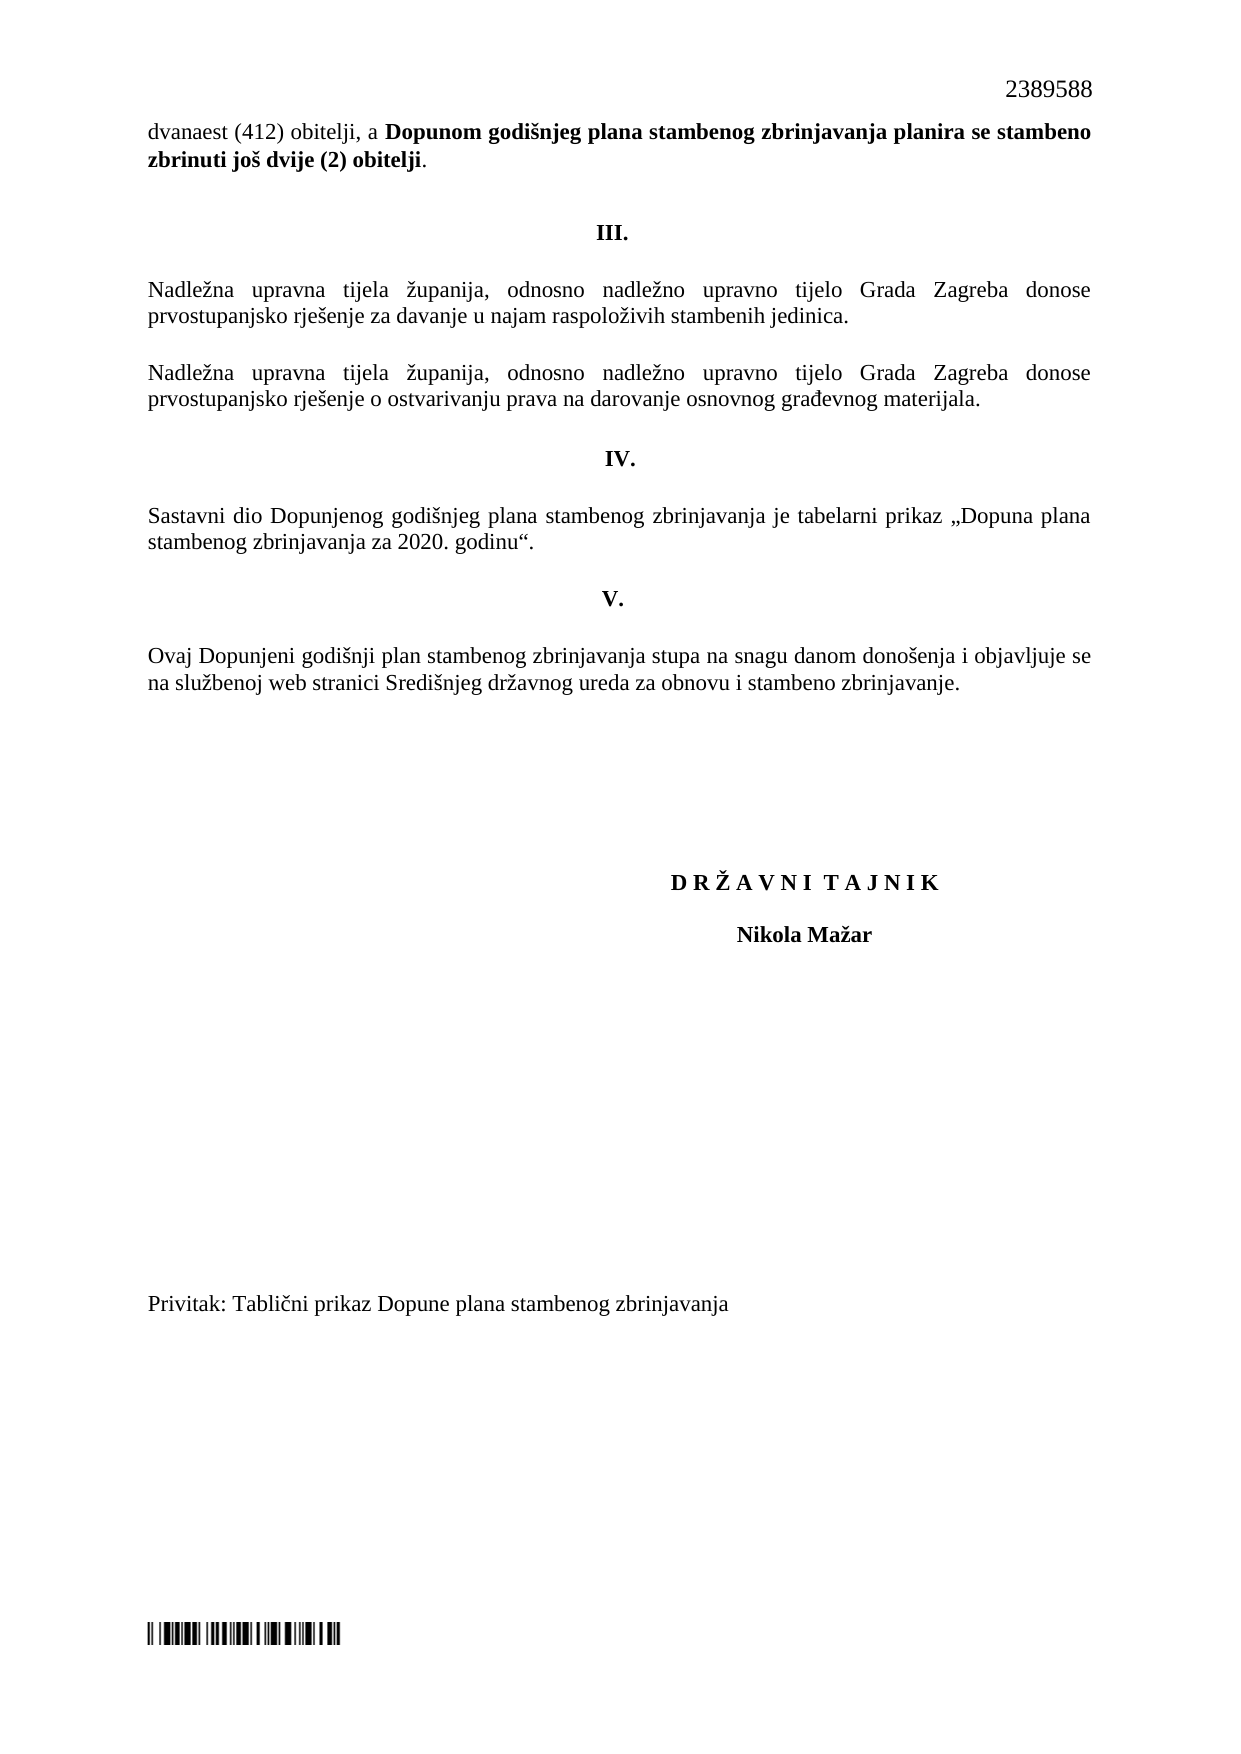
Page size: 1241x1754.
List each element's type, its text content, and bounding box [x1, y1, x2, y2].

text Sastavni dio Dopunjenog godišnjeg plana stambenog zbrinjavanja je tabelarni prikaz „Dopuna plana stambenog zbrinjavanja za 2020. godinu“. [148, 502, 1092, 555]
text D R Ž A V N I T A J N I K [443, 869, 1092, 895]
text IV. [148, 445, 1092, 471]
text V. [148, 585, 1092, 612]
picture [147, 1622, 425, 1645]
text Privitak: Tablični prikaz Dopune plana stambenog zbrinjavanja [148, 1290, 1092, 1317]
text Ovaj Dopunjeni godišnji plan stambenog zbrinjavanja stupa na snagu danom donošenja i objavljuje se na službenoj web stranici Središnjeg državnog ureda za obnovu i stambeno zbrinjavanje. [148, 642, 1092, 695]
text III. [148, 218, 1092, 245]
text Nadležna upravna tijela županija, odnosno nadležno upravno tijelo Grada Zagreba donose prvostupanjsko rješenje za davanje u najam raspoloživih stambenih jedinica. [148, 276, 1092, 328]
text Nadležna upravna tijela županija, odnosno nadležno upravno tijelo Grada Zagreba donose prvostupanjsko rješenje o ostvarivanju prava na darovanje osnovnog građevnog materijala. [148, 359, 1092, 412]
text Nikola Mažar [443, 921, 1092, 948]
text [148, 118, 1092, 172]
